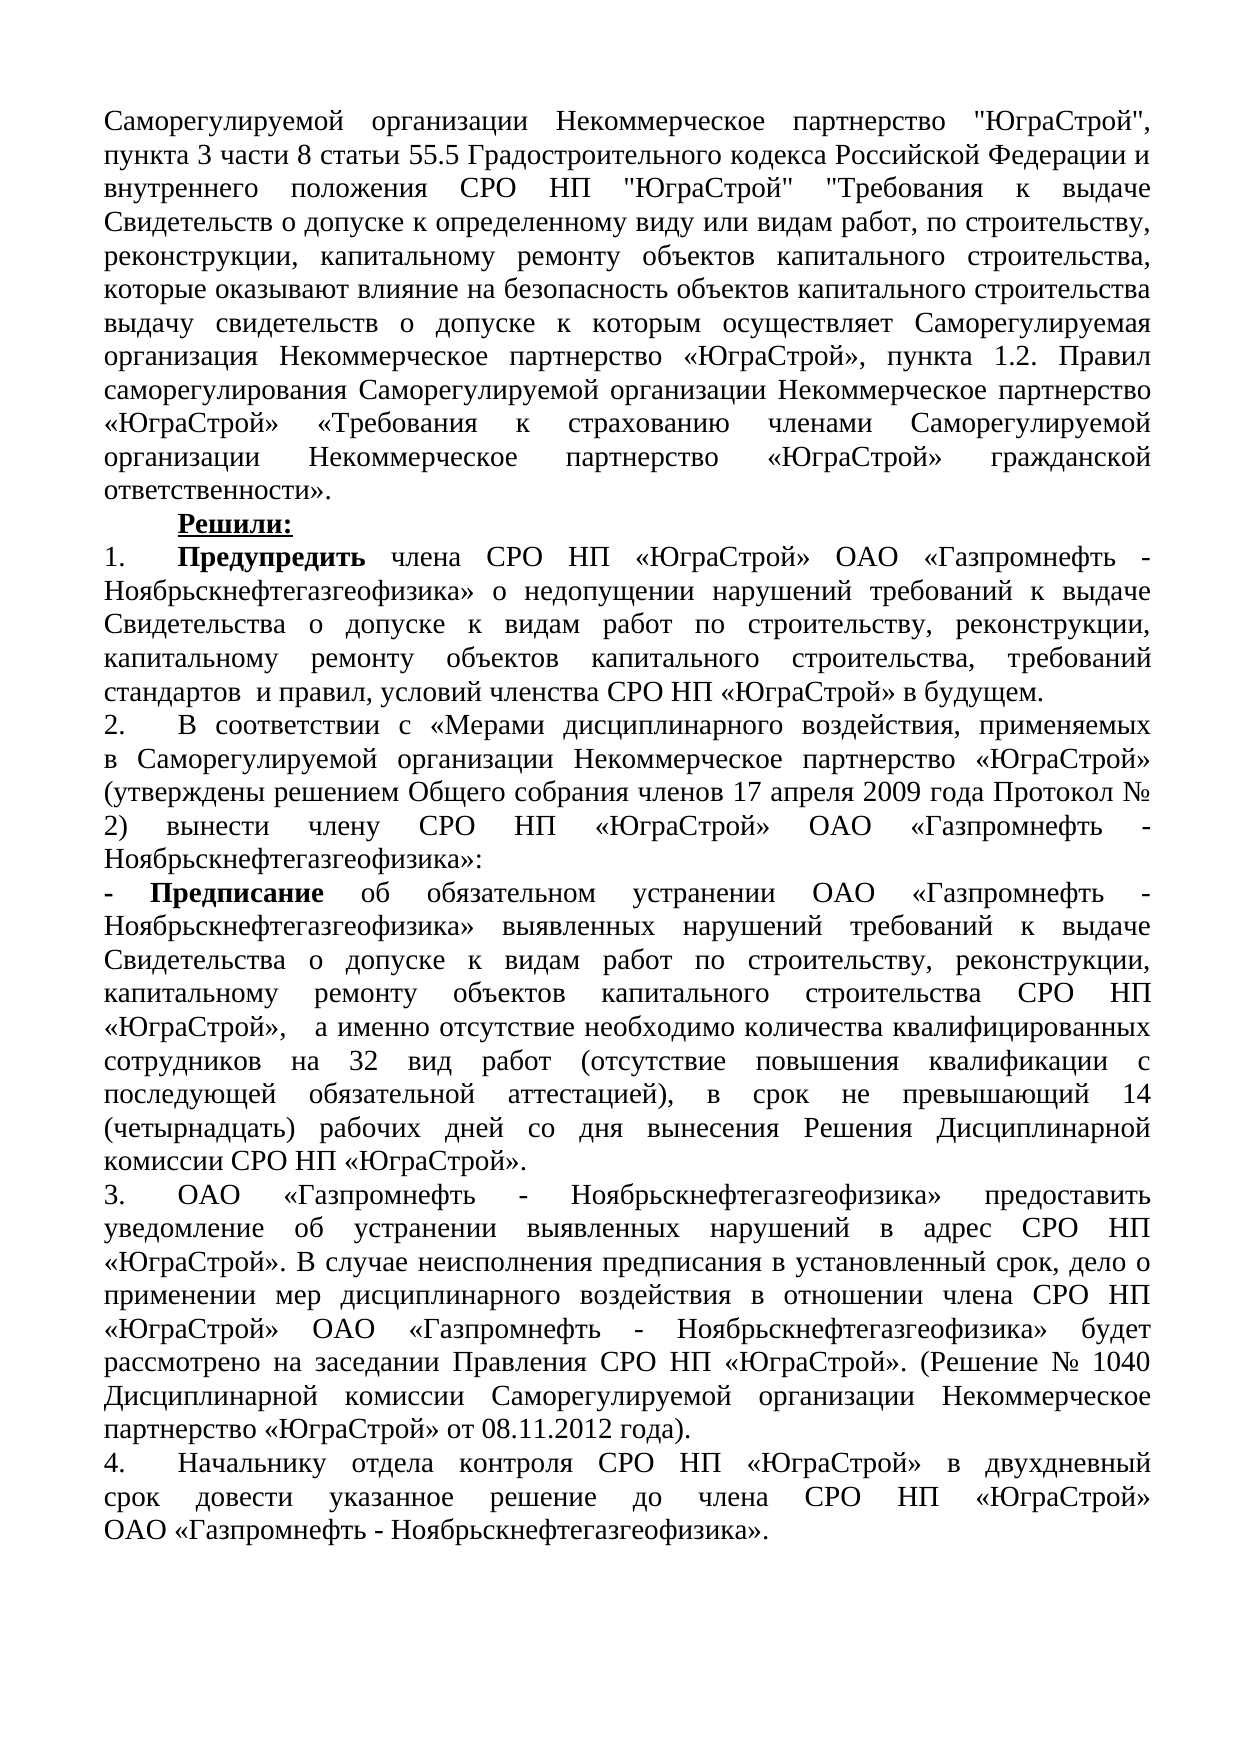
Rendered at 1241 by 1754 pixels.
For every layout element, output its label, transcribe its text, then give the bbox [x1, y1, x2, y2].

text Решили: [103, 506, 1152, 539]
text - Предписание об обязательном устранении ОАО «Газпромнефть - Ноябрьскнефтегазгеофизика» выявленных нарушений требований к выдаче Свидетельства о допуске к видам работ по строительству, реконструкции, капитальному ремонту объектов капитального строительства СРО НП «ЮграСтрой», а именно отсутствие необходимо количества квалифицированных сотрудников на 32 вид работ (отсутствие повышения квалификации c последующей обязательной аттестацией), в срок не превышающий 14 (четырнадцать) рабочих дней со дня вынесения Решения Дисциплинарной комиссии СРО НП «ЮграСтрой». [103, 875, 1152, 1177]
text 1. Предупредить члена СРО НП «ЮграСтрой» ОАО «Газпромнефть - Ноябрьскнефтегазгеофизика» о недопущении нарушений требований к выдаче Свидетельства о допуске к видам работ по строительству, реконструкции, капитальному ремонту объектов капитального строительства, требований стандартов и правил, условий членства СРО НП «ЮграСтрой» в будущем. [103, 539, 1152, 707]
text 4. Начальнику отдела контроля СРО НП «ЮграСтрой» в двухдневный срок довести указанное решение до члена СРО НП «ЮграСтрой» ОАО «Газпромнефть - Ноябрьскнефтегазгеофизика». [103, 1445, 1152, 1546]
text 3. ОАО «Газпромнефть - Ноябрьскнефтегазгеофизика» предоставить уведомление об устранении выявленных нарушений в адрес СРО НП «ЮграСтрой». В случае неисполнения предписания в установленный срок, дело о применении мер дисциплинарного воздействия в отношении члена СРО НП «ЮграСтрой» ОАО «Газпромнефть - Ноябрьскнефтегазгеофизика» будет рассмотрено на заседании Правления СРО НП «ЮграСтрой». (Решение № 1040 Дисциплинарной комиссии Саморегулируемой организации Некоммерческое партнерство «ЮграСтрой» от 08.11.2012 года). [103, 1177, 1152, 1445]
text 2. В соответствии с «Мерами дисциплинарного воздействия, применяемых в Саморегулируемой организации Некоммерческое партнерство «ЮграСтрой» (утверждены решением Общего собрания членов 17 апреля 2009 года Протокол № 2) вынести члену СРО НП «ЮграСтрой» ОАО «Газпромнефть - Ноябрьскнефтегазгеофизика»: [103, 707, 1152, 875]
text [103, 103, 1152, 506]
